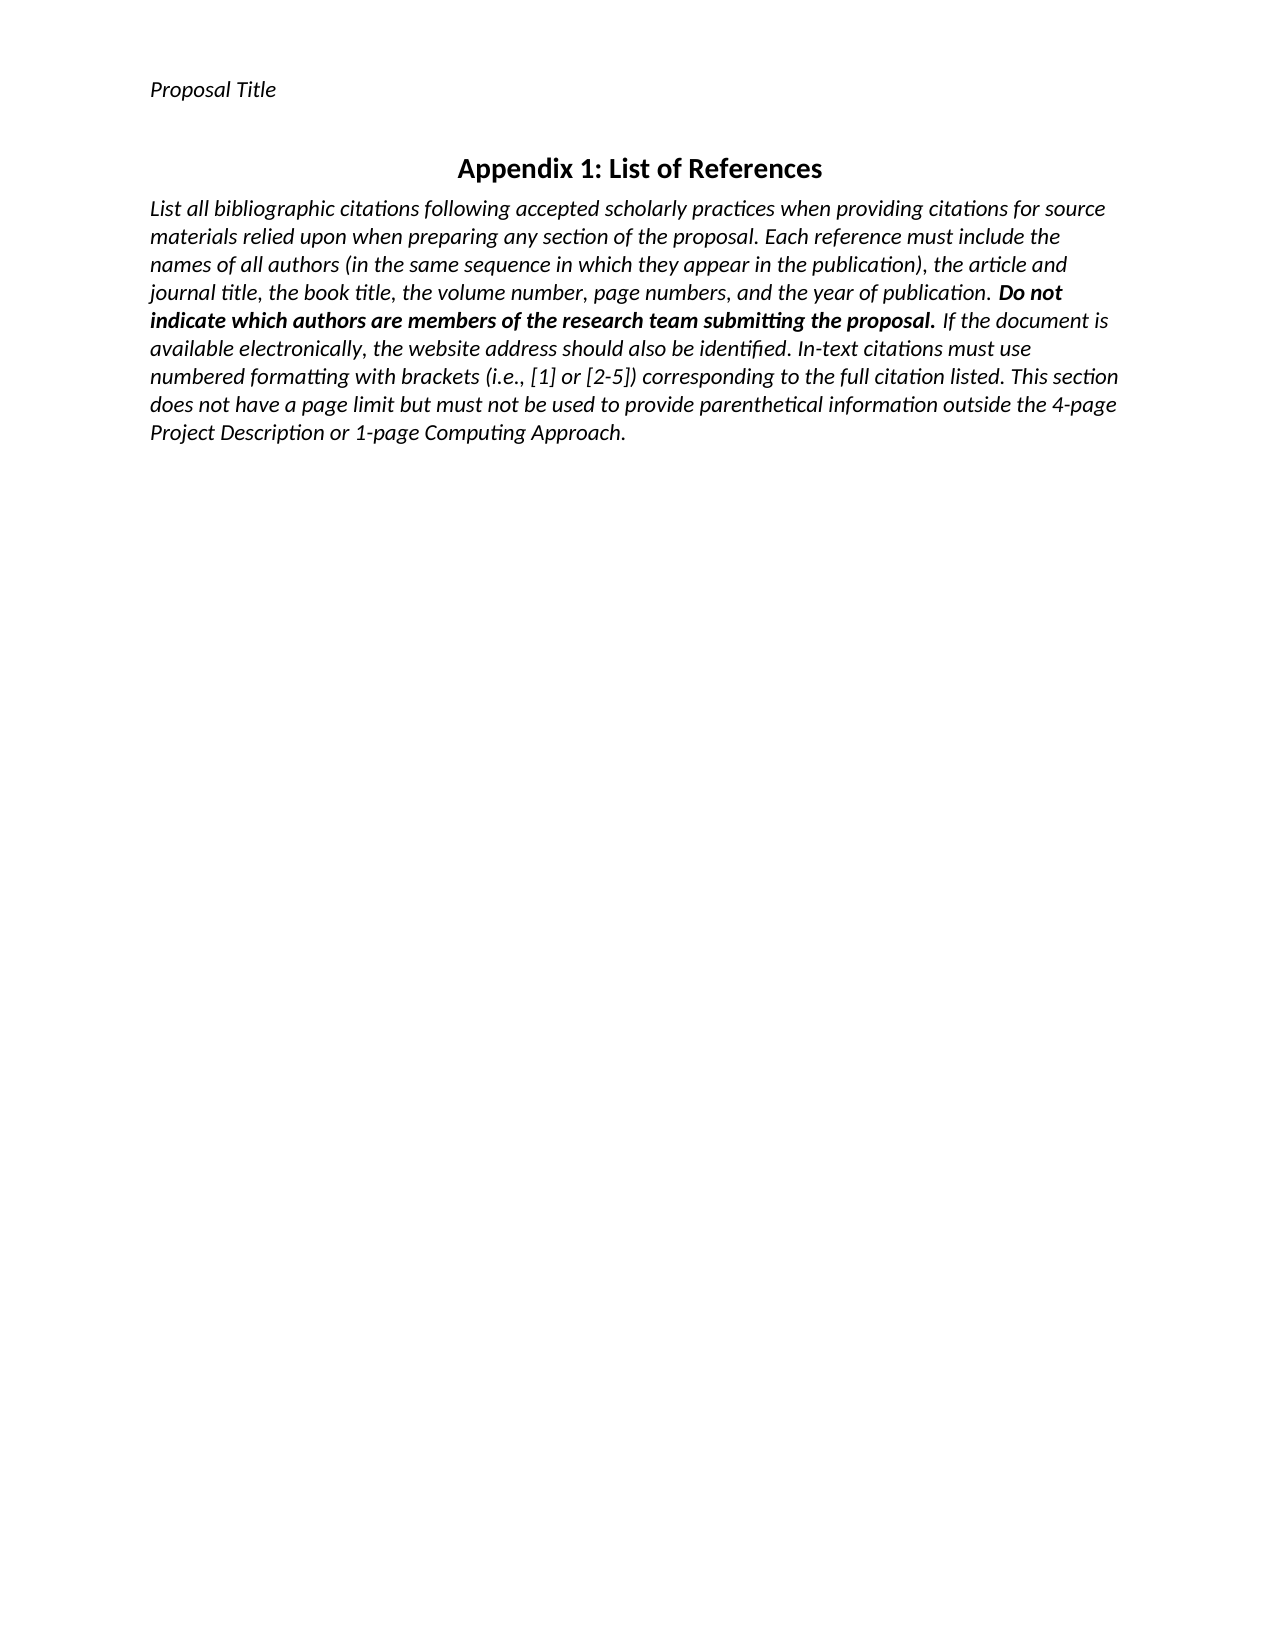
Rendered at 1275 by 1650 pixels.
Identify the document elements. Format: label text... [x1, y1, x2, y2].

text Appendix 1: List of References [150, 150, 1125, 186]
text List all bibliographic citations following accepted scholarly practices when providing citations for source materials relied upon when preparing any section of the proposal. Each reference must include the names of all authors (in the same sequence in which they appear in the publication), the article and journal title, the book title, the volume number, page numbers, and the year of publication. Do not indicate which authors are members of the research team submitting the proposal. If the document is available electronically, the website address should also be identified. In-text citations must use numbered formatting with brackets (i.e., [1] or [2-5]) corresponding to the full citation listed. This section does not have a page limit but must not be used to provide parenthetical information outside the 4-page Project Description or 1-page Computing Approach. [150, 194, 1125, 446]
